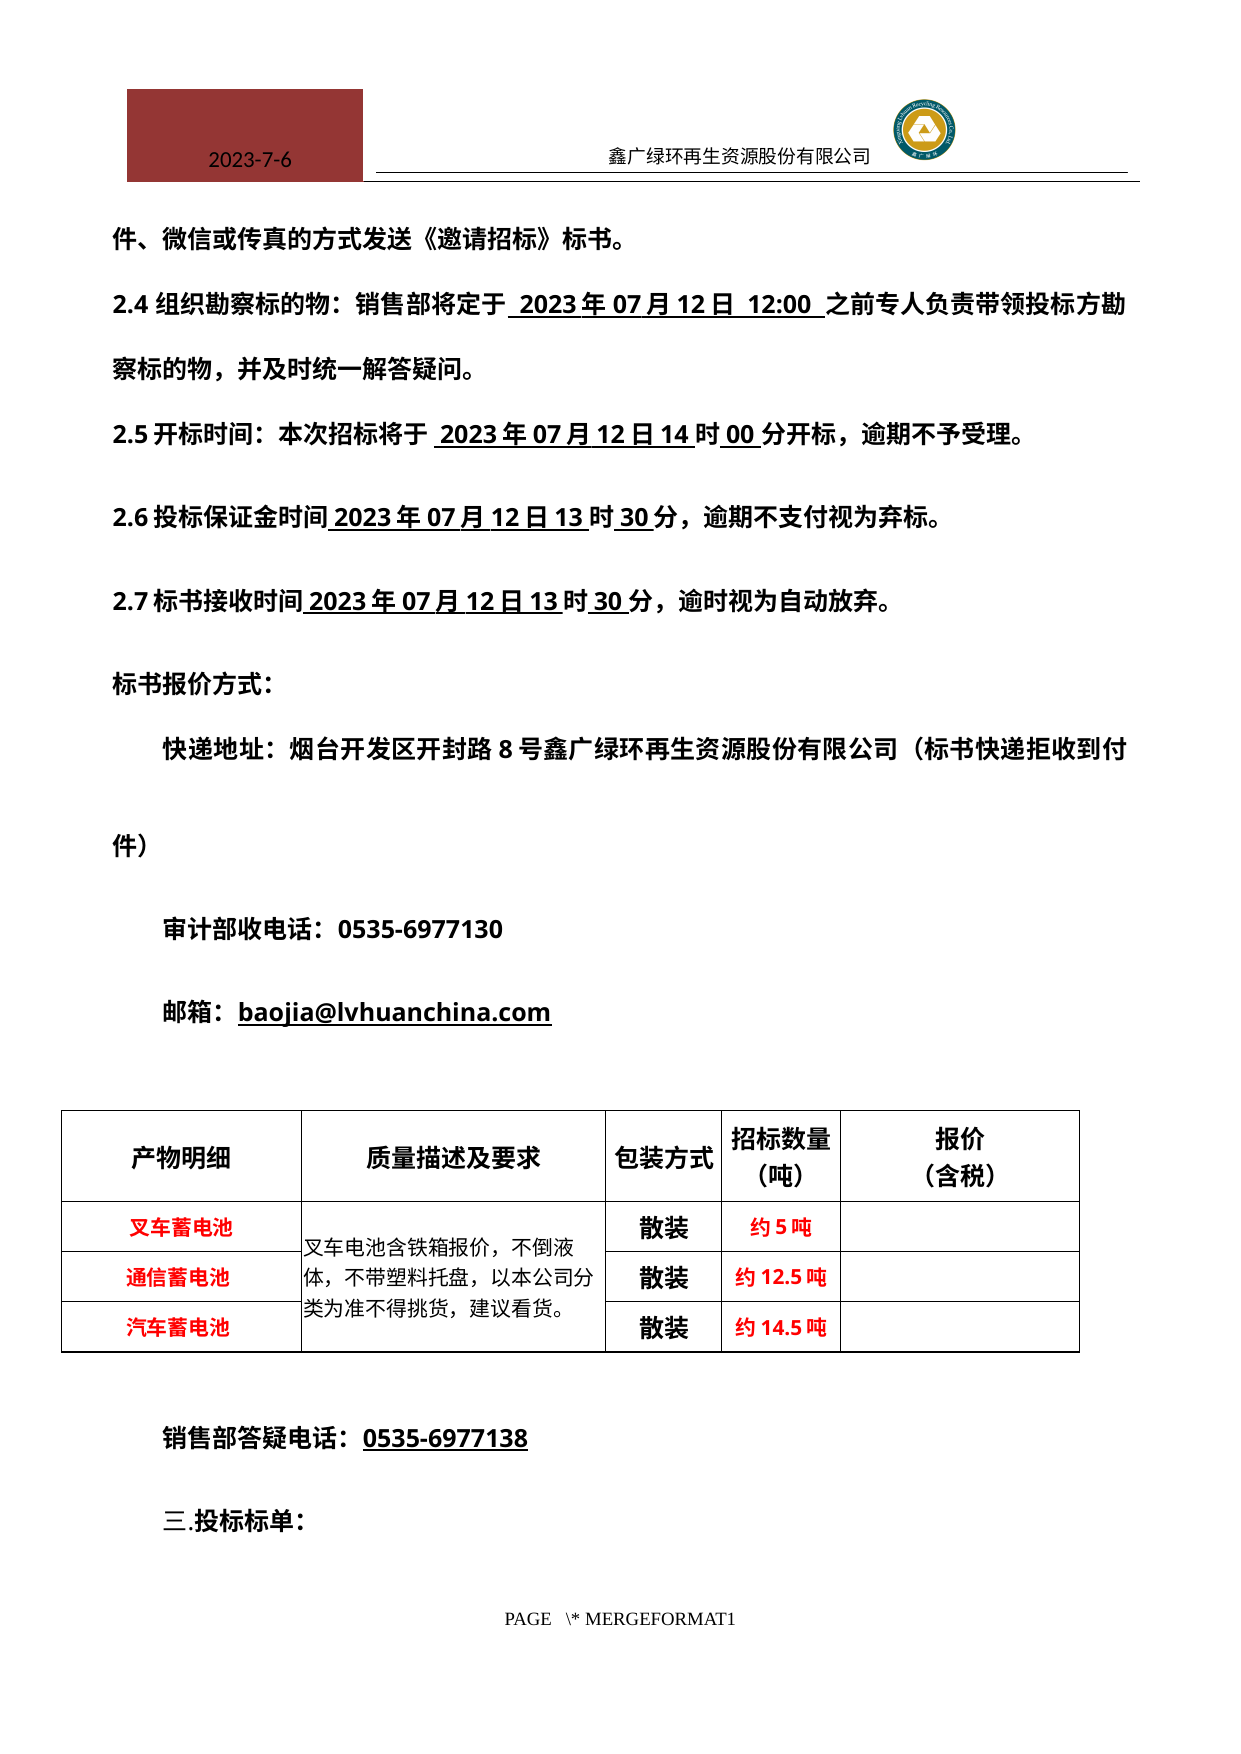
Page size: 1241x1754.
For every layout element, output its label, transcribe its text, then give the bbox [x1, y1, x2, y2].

text 2.3 邀请投标：销售部于 2023年 07月06日 17:00 之前通知投标方参与本次招标，并以邮件、微信或传真的方式发送《邀请招标》标书。 [112, 205, 1128, 270]
table_cell [841, 1302, 1079, 1351]
text 2.4 组织勘察标的物：销售部将定于 2023年 07月12日 12:00 之前专人负责带领投标方勘察标的物，并及时统一解答疑问。 [112, 270, 1128, 400]
text 标书报价方式： [112, 650, 1128, 715]
table_cell 约14.5吨 [722, 1302, 840, 1351]
table_cell 散装 [606, 1252, 721, 1301]
table_cell 约12.5吨 [722, 1252, 840, 1301]
text 2.5开标时间：本次招标将于 2023年 07月12日14 时 00 分开标，逾期不予受理。 [112, 400, 1128, 465]
table_cell [841, 1252, 1079, 1301]
text 快递地址：烟台开发区开封路8号鑫广绿环再生资源股份有限公司（标书快递拒收到付件） [112, 715, 1128, 877]
table_header 产物明细 [62, 1111, 301, 1201]
text 邮箱：baojia@lvhuanchina.com [112, 978, 1128, 1043]
table_header 质量描述及要求 [302, 1111, 605, 1201]
table_cell 通信蓄电池 [62, 1252, 301, 1301]
table_cell 散装 [606, 1202, 721, 1251]
table_cell 散装 [606, 1302, 721, 1351]
text 2.7标书接收时间 2023年 07月12日13时 30 分，逾时视为自动放弃。 [112, 567, 1128, 632]
text 销售部答疑电话：0535-6977138 [112, 1111, 1128, 1469]
text 2.6投标保证金时间 2023年 07月12日13 时 30分，逾期不支付视为弃标。 [112, 483, 1128, 548]
table_cell [841, 1202, 1079, 1251]
table_cell 汽车蓄电池 [62, 1302, 301, 1351]
table_header 招标数量 （吨） [722, 1111, 840, 1201]
table_cell 叉车蓄电池 [62, 1202, 301, 1251]
table_header 报价 （含税） [841, 1111, 1079, 1201]
text 三.投标标单： [112, 1487, 1128, 1552]
table_cell 约5吨 [722, 1202, 840, 1251]
table_header 包装方式 [606, 1111, 721, 1201]
table_cell 叉车电池含铁箱报价，不倒液体，不带塑料托盘，以本公司分类为准不得挑货，建议看货。 [302, 1202, 605, 1351]
text 审计部收电话：0535-6977130 [112, 895, 1128, 960]
picture [892, 96, 959, 164]
